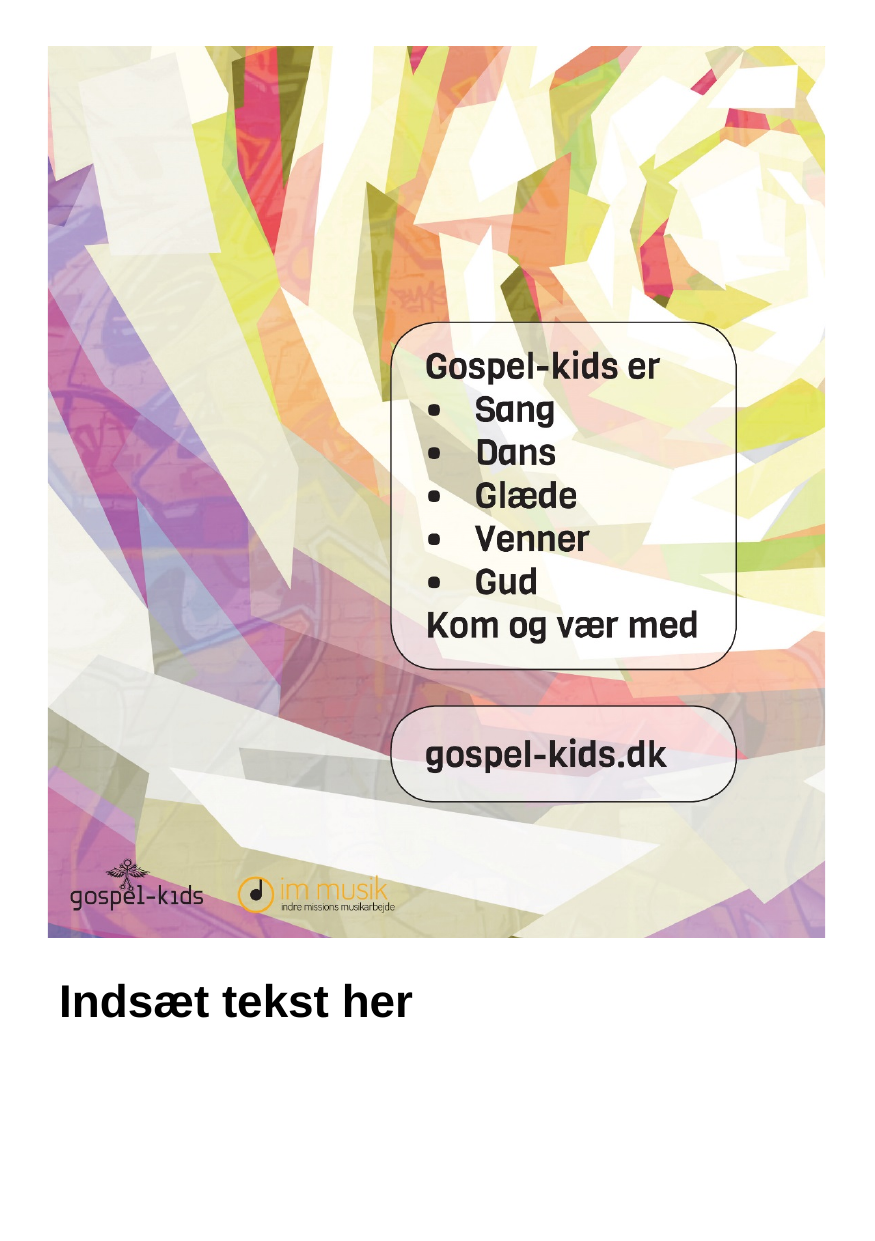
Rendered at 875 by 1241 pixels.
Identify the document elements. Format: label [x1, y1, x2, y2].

picture [47, 46, 826, 938]
